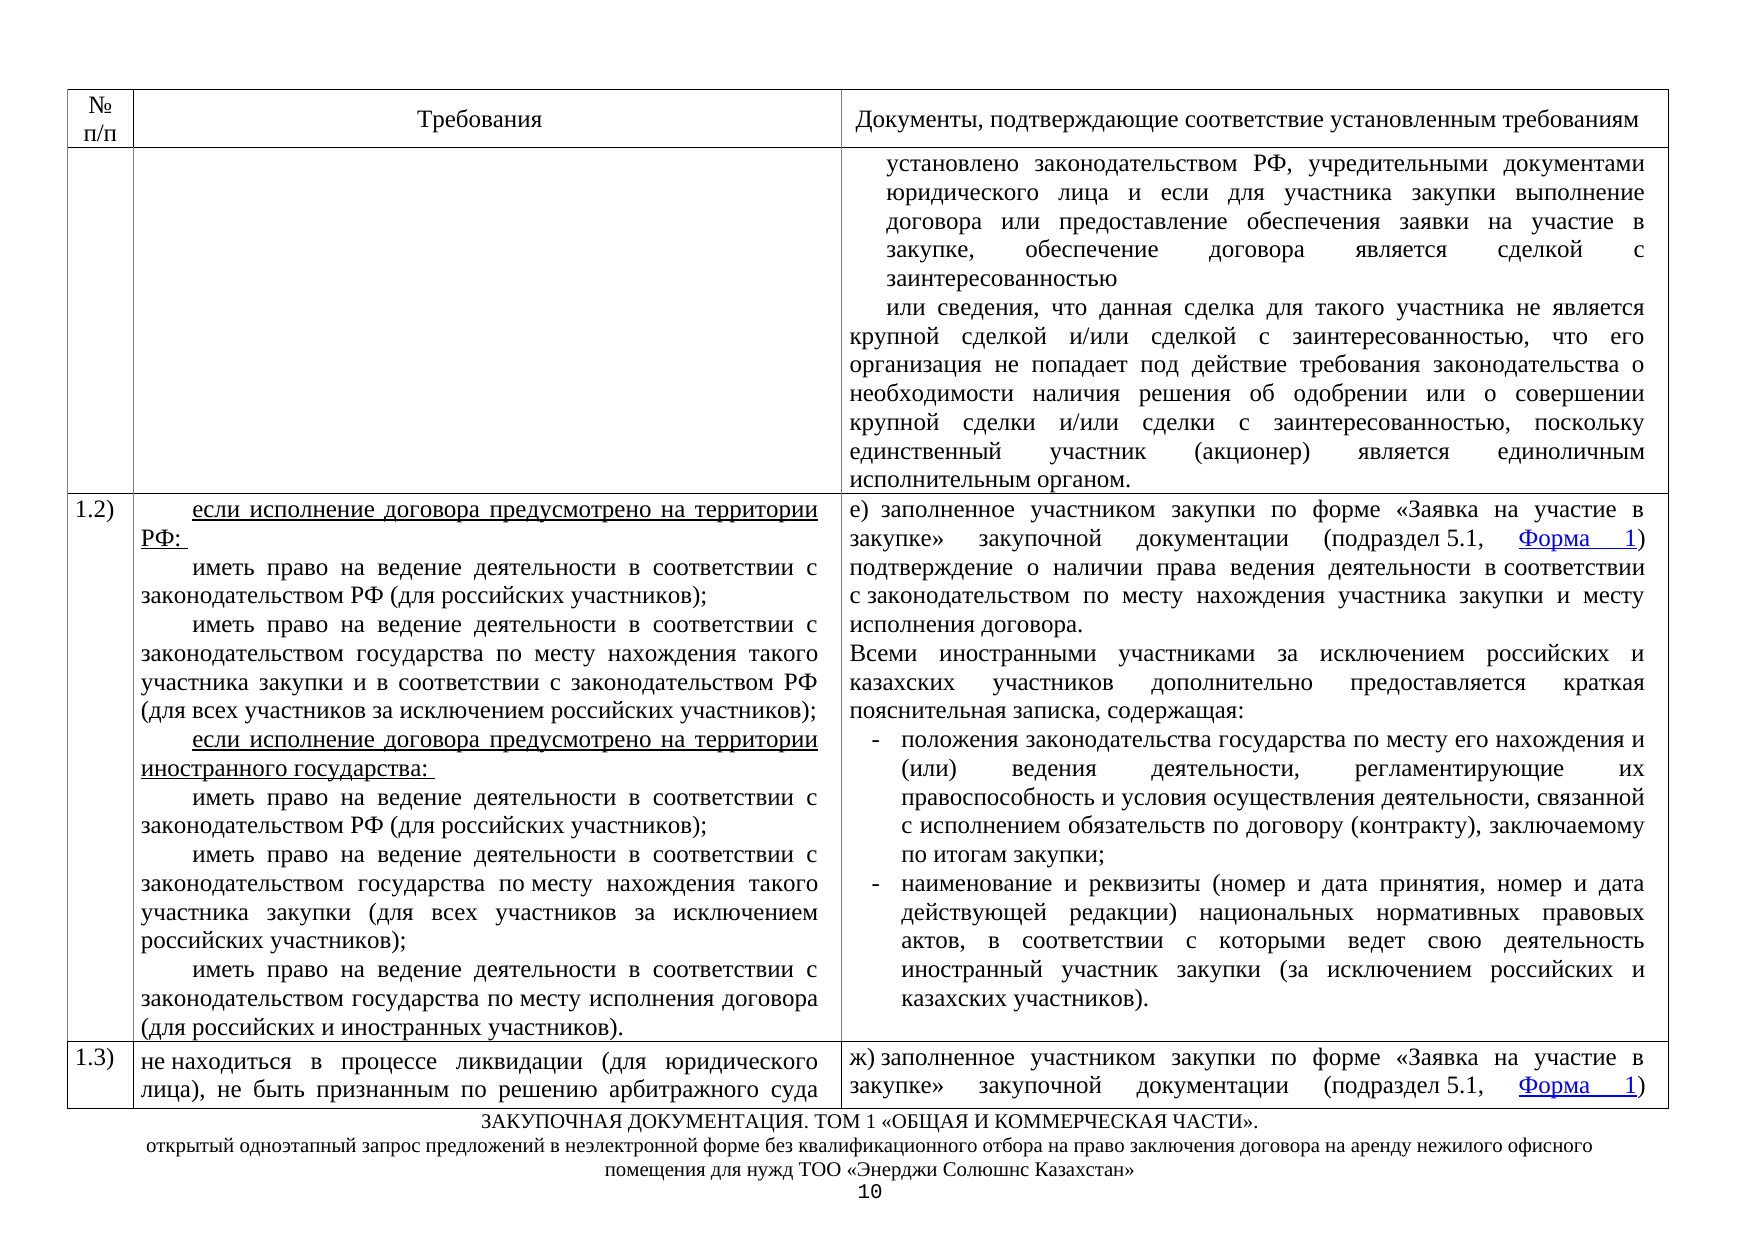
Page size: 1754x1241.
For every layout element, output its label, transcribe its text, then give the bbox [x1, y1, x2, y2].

table_cell [68, 1042, 133, 1108]
table_header Требования [134, 90, 841, 147]
table_cell [68, 494, 133, 1041]
table_header Документы, подтверждающие соответствие установленным требованиям [842, 90, 1668, 147]
table_header № п/п [68, 90, 133, 147]
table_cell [134, 1042, 841, 1108]
table_cell если исполнение договора предусмотрено на территории РФ: иметь право на ведение деятельности в соответствии с законодательством РФ (для российских участников); иметь право на ведение деятельности в соответствии с законодательством государства по месту нахождения такого участника закупки и в соответствии с законодательством РФ (для всех участников за исключением российских участников); если исполнение договора предусмотрено на территории иностранного государства: иметь право на ведение деятельности в соответствии с законодательством РФ (для российских участников); иметь право на ведение деятельности в соответствии с законодательством государства по месту нахождения такого участника закупки (для всех участников за исключением российских участников); иметь право на ведение деятельности в соответствии с законодательством государства по месту исполнения договора (для российских и иностранных участников). [134, 494, 841, 1041]
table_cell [842, 1042, 1668, 1108]
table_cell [842, 148, 1668, 493]
table_cell заполненное участником закупки по форме «Заявка на участие в закупке» закупочной документации (подраздел 4.1, Форма 1) подтверждение о наличии права ведения деятельности в соответствии с законодательством по месту нахождения участника закупки и месту исполнения договора. Всеми иностранными участниками за исключением российских и казахских участников дополнительно предоставляется краткая пояснительная записка, содержащая: положения законодательства государства по месту его нахождения и (или) ведения деятельности, регламентирующие их правоспособность и условия осуществления деятельности, связанной с исполнением обязательств по договору (контракту), заключаемому по итогам закупки; наименование и реквизиты (номер и дата принятия, номер и дата действующей редакции) национальных нормативных правовых актов, в соответствии с которыми ведет свою деятельность иностранный участник закупки (за исключением российских и казахских участников). [842, 494, 1668, 1041]
